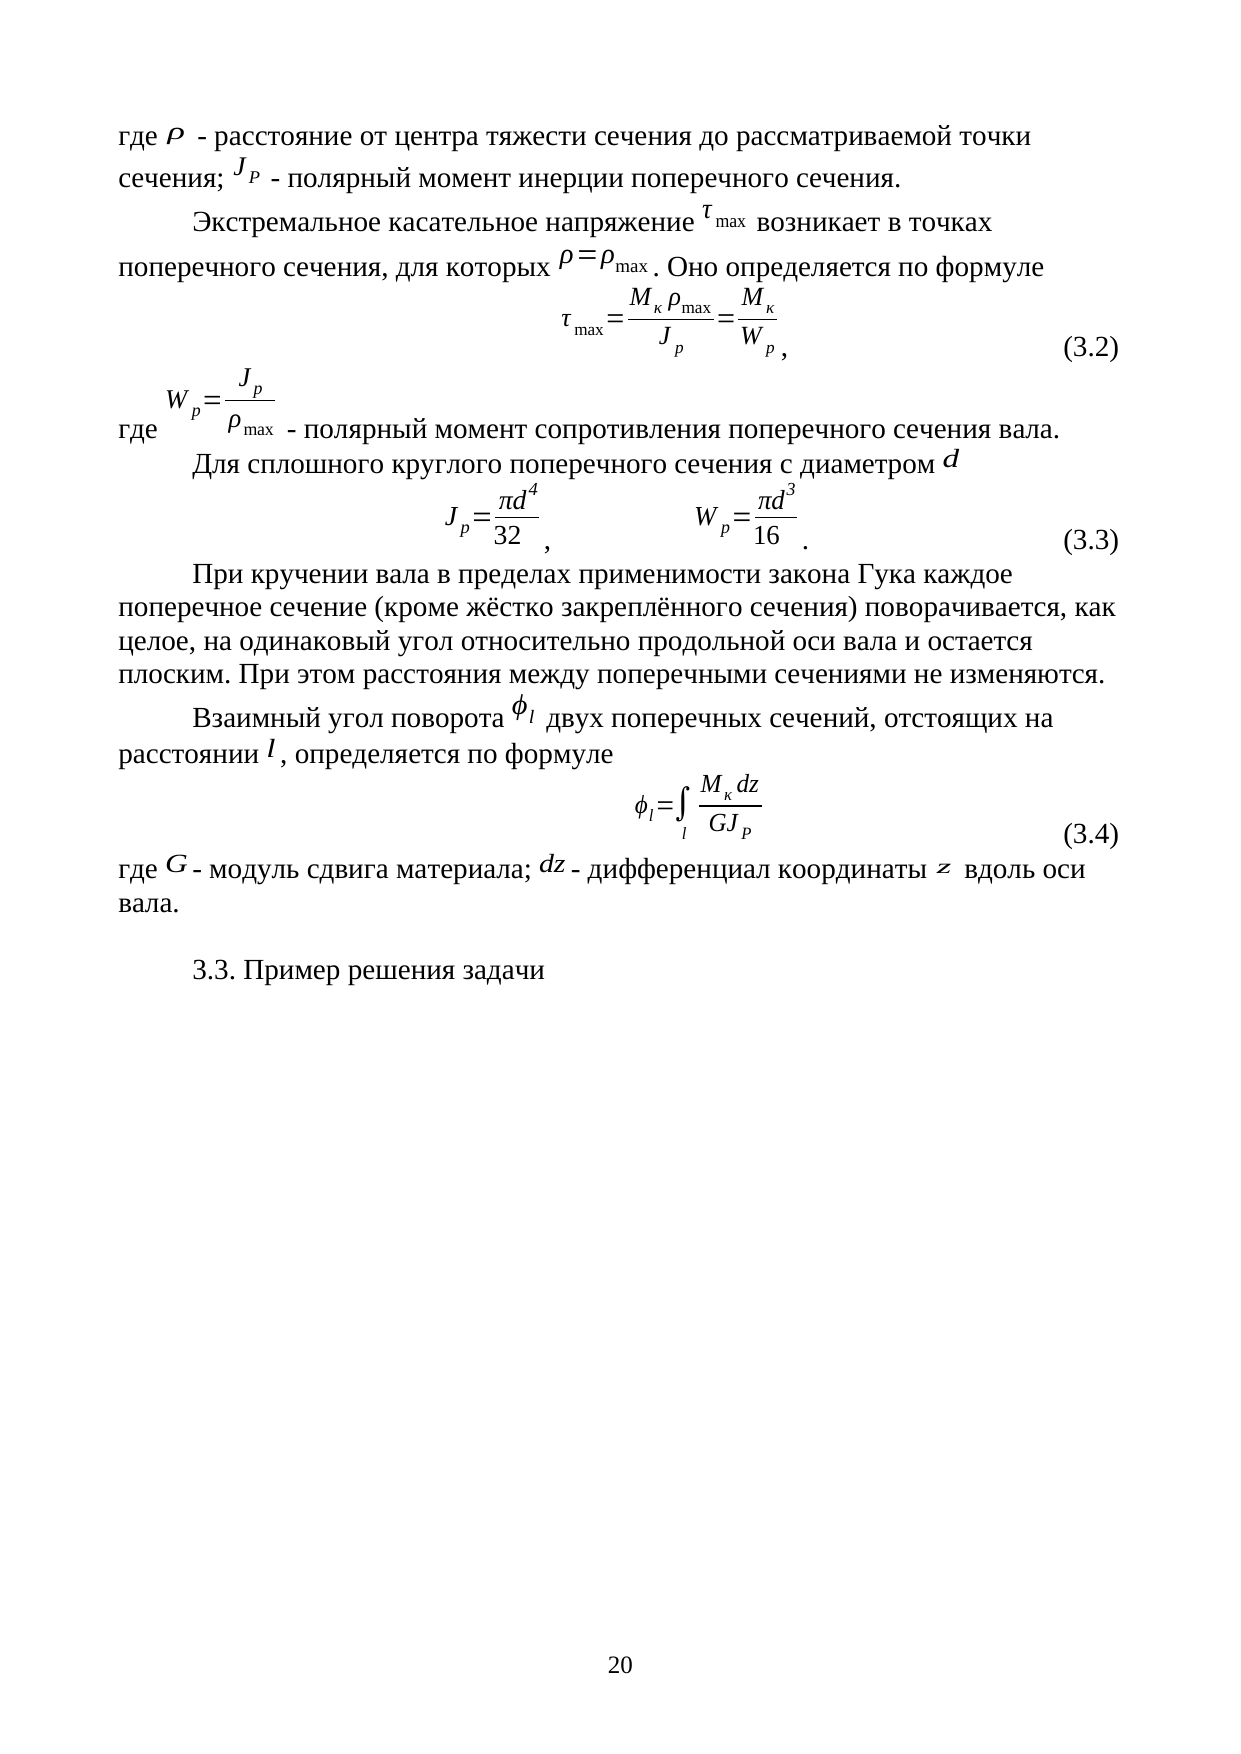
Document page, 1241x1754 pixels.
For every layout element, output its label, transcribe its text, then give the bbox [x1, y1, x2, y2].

text , . (3.3) [118, 480, 1122, 556]
text , (3.2) [118, 282, 1122, 362]
text где - модуль сдвига материала; - дифференциал координаты вдоль оси вала. [118, 849, 1122, 918]
text где - расстояние от центра тяжести сечения до рассматриваемой точки сечения; - полярный момент инерции поперечного сечения. [118, 118, 1122, 194]
text Взаимный угол поворота двух поперечных сечений, отстоящих на расстоянии , определяется по формуле [118, 690, 1122, 769]
text Для сплошного круглого поперечного сечения с диаметром [118, 445, 1122, 480]
text При кручении вала в пределах применимости закона Гука каждое поперечное сечение (кроме жёстко закреплённого сечения) поворачивается, как целое, на одинаковый угол относительно продольной оси вала и остается плоским. При этом расстояния между поперечными сечениями не изменяются. [118, 556, 1122, 690]
text где - полярный момент сопротивления поперечного сечения вала. [118, 362, 1122, 445]
text (3.4) [118, 769, 1122, 849]
text 3.3. Пример решения задачи [118, 952, 1122, 986]
text Экстремальное касательное напряжение возникает в точках поперечного сечения, для которых . Оно определяется по формуле [118, 194, 1122, 282]
